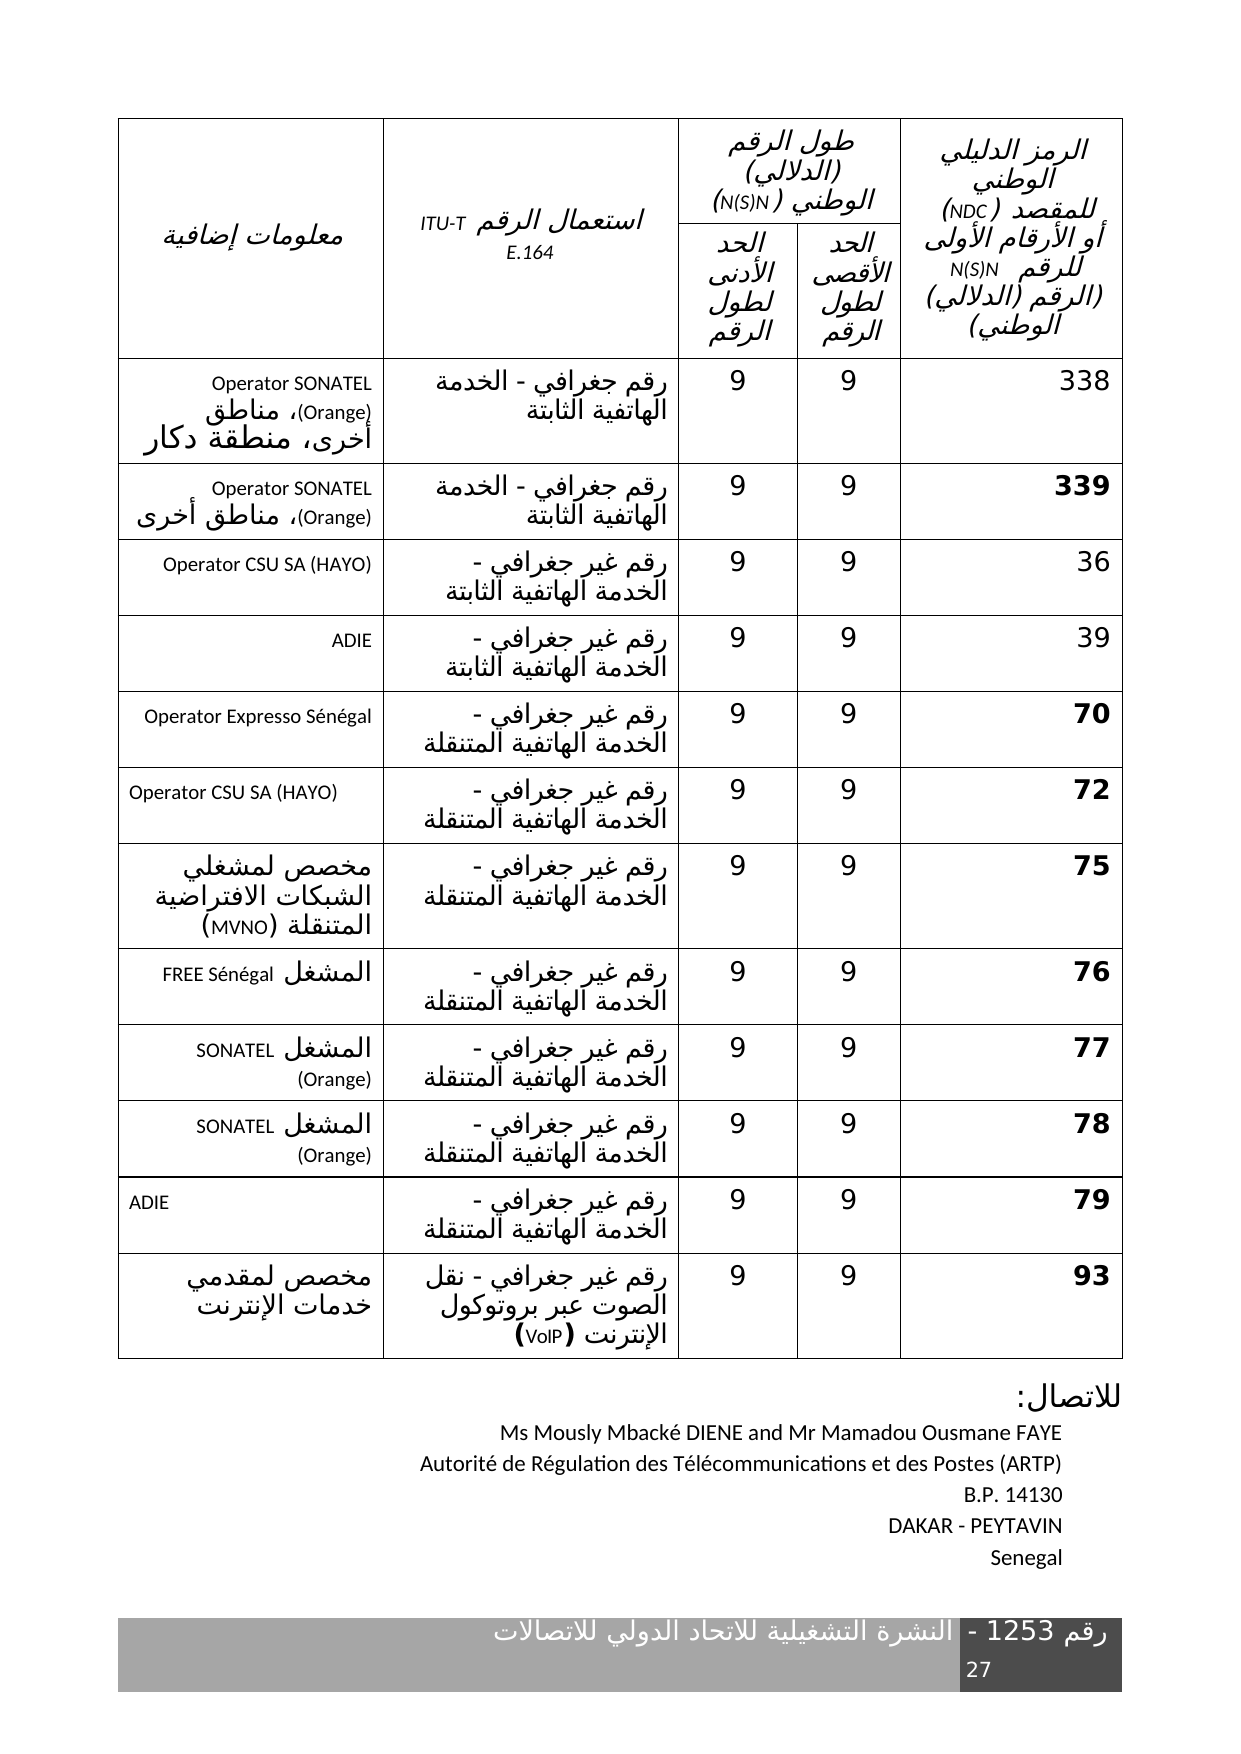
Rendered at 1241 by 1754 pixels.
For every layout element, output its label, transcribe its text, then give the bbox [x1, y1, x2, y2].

table_cell 9 [679, 768, 797, 843]
table_cell 9 [679, 359, 797, 463]
table_cell الحد الأقصى لطول الرقم [798, 224, 900, 358]
table_cell 72 [901, 768, 1122, 843]
table_cell رقم غير جغرافي - الخدمة الهاتفية المتنقلة [384, 844, 678, 948]
table_cell رقم غير جغرافي - الخدمة الهاتفية المتنقلة [384, 692, 678, 767]
table_cell 9 [679, 844, 797, 948]
text Ms Mously Mbacké DIENE and Mr Mamadou Ousmane FAYE Autorité de Régulation des Télécommunications et des Postes (ARTP) B.P. 14130 DAKAR - PEYTAVIN Senegal [118, 1415, 1063, 1571]
table_cell 9 [798, 1101, 900, 1176]
table_cell Operator Expresso Sénégal [119, 692, 383, 767]
table_cell 9 [798, 359, 900, 463]
table_cell 9 [798, 1254, 900, 1358]
table_cell 9 [679, 1025, 797, 1100]
table_cell رقم غير جغرافي - نقل الصوت عبر بروتوكول الإنترنت (VoIP) [384, 1254, 678, 1358]
table_cell رقم غير جغرافي - الخدمة الهاتفية الثابتة [384, 616, 678, 691]
table_cell 70 [901, 692, 1122, 767]
table_cell 39 [901, 616, 1122, 691]
table_header طول الرقم (الدلالي) الوطني (N(S)N) [679, 119, 900, 223]
table_cell 9 [679, 616, 797, 691]
table_header استعمال الرقم ITU-T E.164 [384, 119, 678, 358]
table_cell 9 [798, 844, 900, 948]
table_cell Operator CSU SA (HAYO) [119, 540, 383, 615]
table_cell 9 [798, 616, 900, 691]
table_cell 36 [901, 540, 1122, 615]
table_cell الحد الأدنى لطول الرقم [679, 224, 797, 358]
table_cell 9 [798, 768, 900, 843]
table_cell رقم غير جغرافي - الخدمة الهاتفية المتنقلة [384, 1025, 678, 1100]
table_cell رقم جغرافي - الخدمة الهاتفية الثابتة [384, 464, 678, 539]
table_cell 9 [798, 692, 900, 767]
table_cell Operator SONATEL (Orange)، مناطق أخرى، منطقة دكار [119, 359, 383, 463]
table_cell رقم غير جغرافي - الخدمة الهاتفية المتنقلة [384, 1101, 678, 1176]
table_header معلومات إضافية [119, 119, 383, 358]
table_cell 9 [679, 1254, 797, 1358]
table_cell المشغل SONATEL (Orange) [119, 1101, 383, 1176]
table_cell 9 [679, 464, 797, 539]
table_cell 9 [679, 1101, 797, 1176]
table_cell 9 [798, 464, 900, 539]
table_cell 338 [901, 359, 1122, 463]
table_cell ADIE [119, 616, 383, 691]
table_cell Operator CSU SA (HAYO) [119, 768, 383, 843]
table_cell 9 [679, 540, 797, 615]
table_cell 9 [679, 1178, 797, 1252]
table_cell مخصص لمقدمي خدمات الإنترنت [119, 1254, 383, 1358]
table_cell المشغل FREE Sénégal [119, 949, 383, 1024]
table_cell 77 [901, 1025, 1122, 1100]
table_cell 9 [679, 949, 797, 1024]
table_cell 339 [901, 464, 1122, 539]
table_cell رقم جغرافي - الخدمة الهاتفية الثابتة [384, 359, 678, 463]
table_cell 9 [798, 1178, 900, 1252]
table_cell 9 [679, 692, 797, 767]
table_cell رقم غير جغرافي - الخدمة الهاتفية المتنقلة [384, 768, 678, 843]
table_cell 9 [798, 540, 900, 615]
table_cell Operator SONATEL (Orange)، مناطق أخرى [119, 464, 383, 539]
table_cell مخصص لمشغلي الشبكات الافتراضية المتنقلة (MVNO) [119, 844, 383, 948]
table_cell رقم غير جغرافي - الخدمة الهاتفية المتنقلة [384, 1178, 678, 1252]
table_cell 9 [798, 1025, 900, 1100]
table_cell 76 [901, 949, 1122, 1024]
table_cell 75 [901, 844, 1122, 948]
table_cell ADIE [119, 1178, 383, 1252]
table_cell المشغل SONATEL (Orange) [119, 1025, 383, 1100]
text للاتصال: [118, 1384, 1122, 1413]
table_cell 93 [901, 1254, 1122, 1358]
table_cell رقم غير جغرافي - الخدمة الهاتفية الثابتة [384, 540, 678, 615]
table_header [901, 119, 1122, 358]
table_cell 78 [901, 1101, 1122, 1176]
table_cell رقم غير جغرافي - الخدمة الهاتفية المتنقلة [384, 949, 678, 1024]
table_cell 9 [798, 949, 900, 1024]
table_cell 79 [901, 1178, 1122, 1252]
